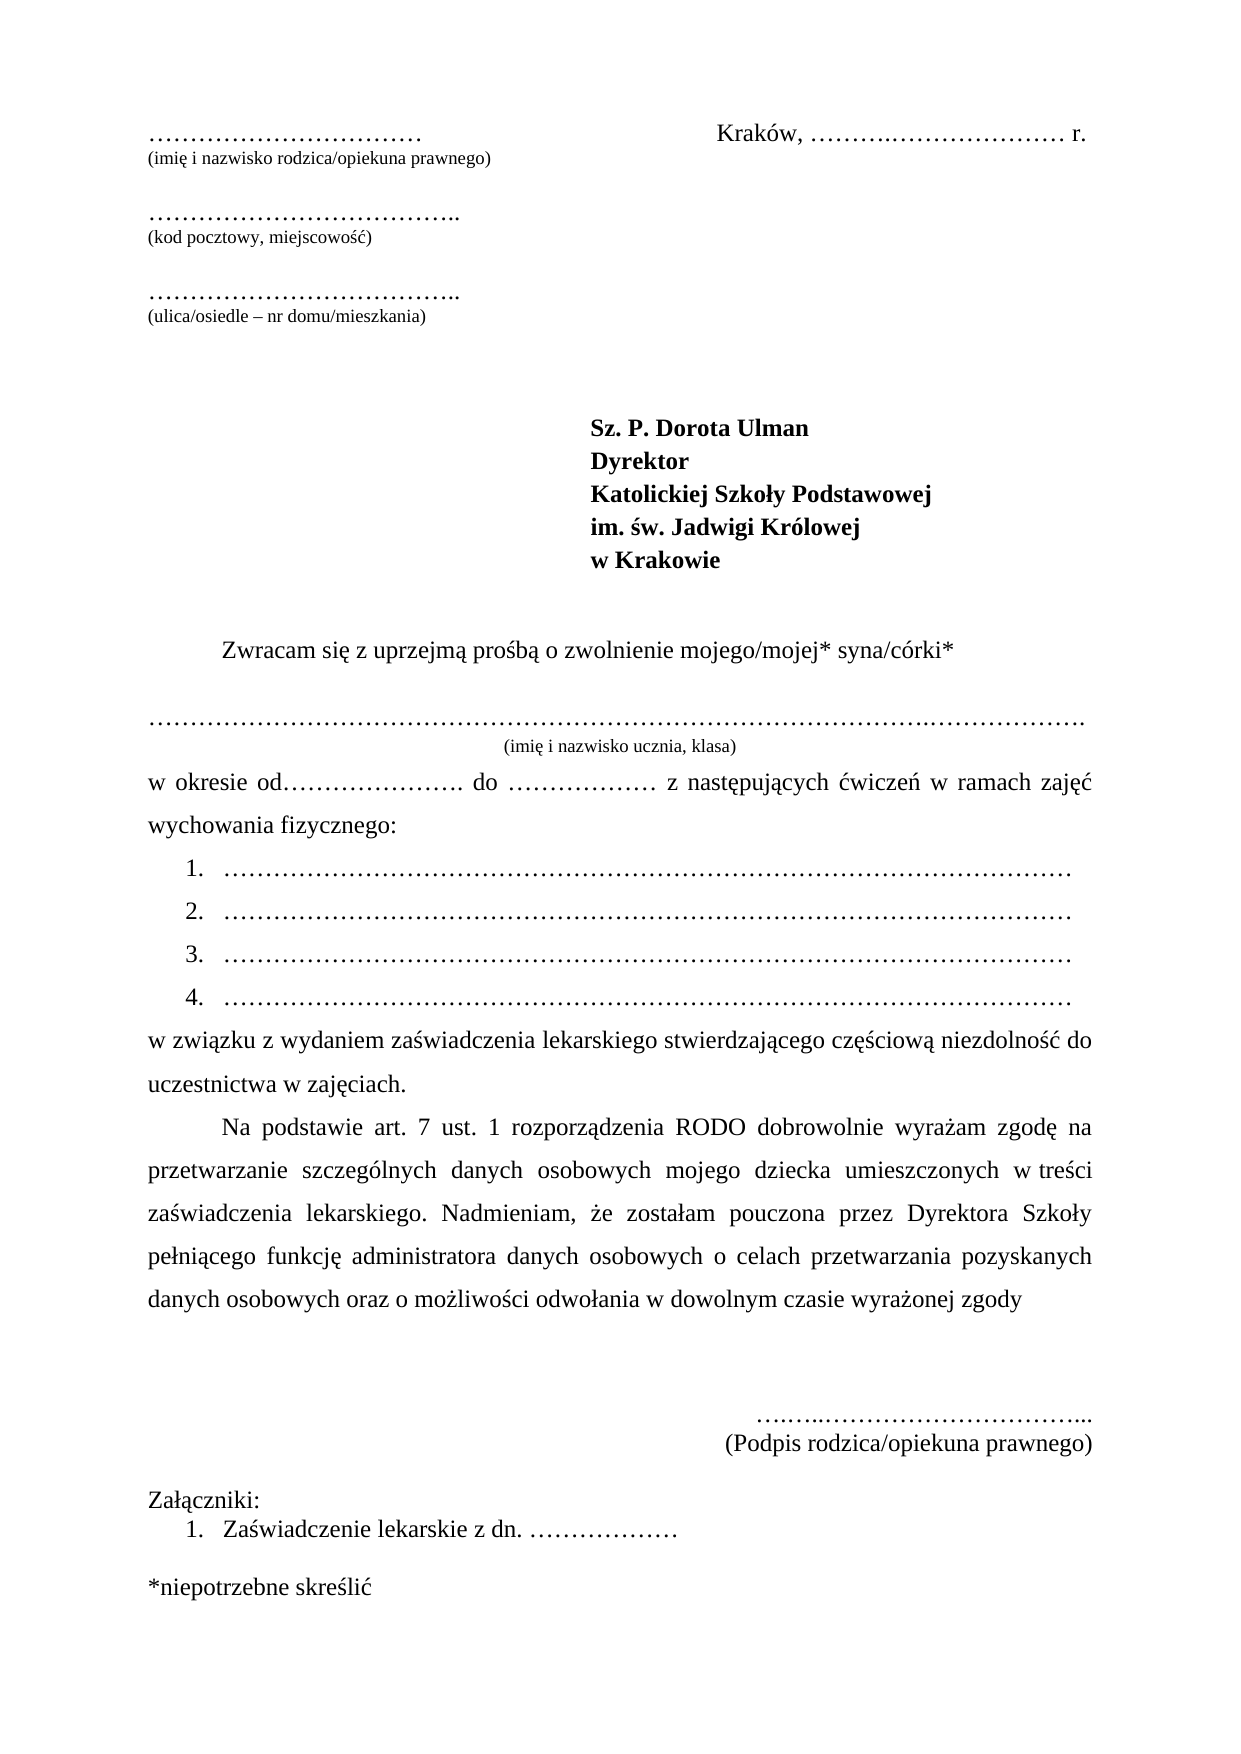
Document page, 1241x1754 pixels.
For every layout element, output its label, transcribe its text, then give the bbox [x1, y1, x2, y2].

text w związku z wydaniem zaświadczenia lekarskiego stwierdzającego częściową niezdolność do uczestnictwa w zajęciach. [148, 1026, 1093, 1097]
text Dyrektor [590, 446, 1093, 475]
text (Podpis rodzica/opiekuna prawnego) [148, 1428, 1093, 1457]
text im. św. Jadwigi Królowej [590, 512, 1093, 541]
text w Krakowie [590, 545, 1093, 574]
list ………………………………………………………………………………………… [185, 939, 1093, 968]
text ………………………………………………………………………………….………………. [148, 702, 1093, 730]
text Załączniki: [148, 1486, 1093, 1514]
text (imię i nazwisko ucznia, klasa) [148, 734, 1093, 756]
text …………………………… Kraków, ……….………………… r. [148, 118, 1093, 147]
text (ulica/osiedle – nr domu/mieszkania) [148, 305, 1093, 327]
list ………………………………………………………………………………………… [185, 853, 1093, 882]
text ……………………………….. [148, 197, 1093, 226]
text Katolickiej Szkoły Podstawowej [590, 479, 1093, 508]
text Zwracam się z uprzejmą prośbą o zwolnienie mojego/mojej* syna/córki* [148, 636, 1093, 664]
list ………………………………………………………………………………………… [185, 896, 1093, 925]
text (kod pocztowy, miejscowość) [148, 226, 1093, 248]
text ……………………………….. [148, 276, 1093, 305]
text Na podstawie art. 7 ust. 1 rozporządzenia RODO dobrowolnie wyrażam zgodę na przetwarzanie szczególnych danych osobowych mojego dziecka umieszczonych w treści zaświadczenia lekarskiego. Nadmieniam, że zostałam pouczona przez Dyrektora Szkoły pełniącego funkcję administratora danych osobowych o celach przetwarzania pozyskanych danych osobowych oraz o możliwości odwołania w dowolnym czasie wyrażonej zgody [148, 1112, 1093, 1313]
text w okresie od…………………. do ……………… z następujących ćwiczeń w ramach zajęć wychowania fizycznego: [148, 767, 1093, 839]
list ………………………………………………………………………………………… [185, 982, 1093, 1011]
text (imię i nazwisko rodzica/opiekuna prawnego) [148, 147, 1093, 168]
text ….…..…………………………... [148, 1399, 1093, 1428]
list Zaświadczenie lekarskie z dn. ……………… [185, 1514, 1093, 1543]
text Sz. P. Dorota Ulman [148, 413, 1093, 442]
text *niepotrzebne skreślić [148, 1572, 1093, 1601]
